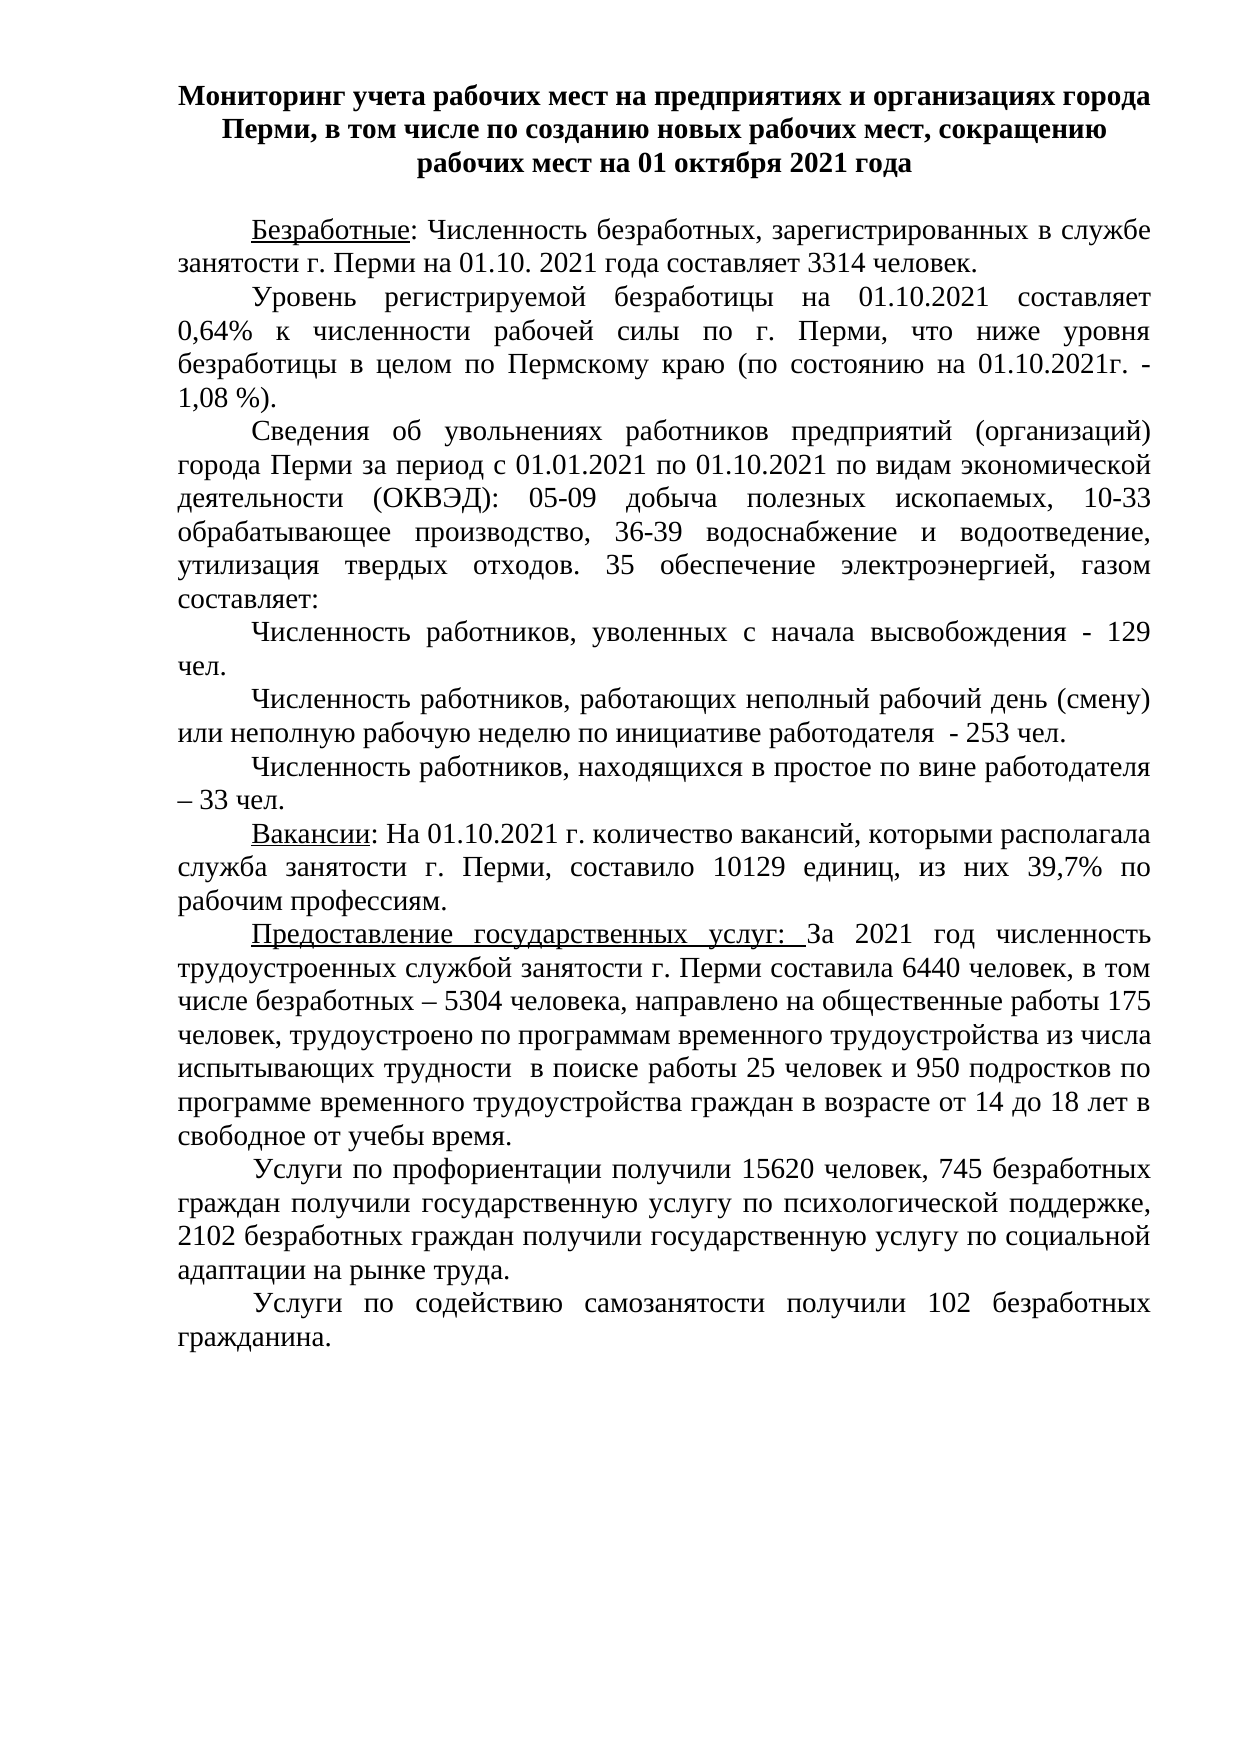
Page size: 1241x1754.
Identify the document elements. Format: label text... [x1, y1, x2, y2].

text Уровень регистрируемой безработицы на 01.10.2021 составляет 0,64% к численности рабочей силы по г. Перми, что ниже уровня безработицы в целом по Пермскому краю (по состоянию на 01.10.2021г. - 1,08 %). [177, 279, 1152, 413]
text Численность работников, уволенных с начала высвобождения - 129 чел. [177, 614, 1152, 682]
text Мониторинг учета рабочих мест на предприятиях и организациях города Перми, в том числе по созданию новых рабочих мест, сокращению рабочих мест на 01 октября 2021 года [177, 78, 1152, 178]
text Предоставление государственных услуг: За 2021 год численность трудоустроенных службой занятости г. Перми составила 6440 человек, в том числе безработных – 5304 человека, направлено на общественные работы 175 человек, трудоустроено по программам временного трудоустройства из числа испытывающих трудности в поиске работы 25 человек и 950 подростков по программе временного трудоустройства граждан в возрасте от 14 до 18 лет в свободное от учебы время. [177, 916, 1152, 1151]
text Услуги по содействию самозанятости получили 102 безработных гражданина. [177, 1285, 1152, 1352]
text Сведения об увольнениях работников предприятий (организаций) города Перми за период с 01.01.2021 по 01.10.2021 по видам экономической деятельности (ОКВЭД): 05-09 добыча полезных ископаемых, 10-33 обрабатывающее производство, 36-39 водоснабжение и водоотведение, утилизация твердых отходов. 35 обеспечение электроэнергией, газом составляет: [177, 413, 1152, 614]
text Вакансии: На 01.10.2021 г. количество вакансий, которыми располагала служба занятости г. Перми, составило 10129 единиц, из них 39,7% по рабочим профессиям. [177, 816, 1152, 916]
text Численность работников, находящихся в простое по вине работодателя – 33 чел. [177, 749, 1152, 816]
text Услуги по профориентации получили 15620 человек, 745 безработных граждан получили государственную услугу по психологической поддержке, 2102 безработных граждан получили государственную услугу по социальной адаптации на рынке труда. [177, 1151, 1152, 1285]
text Численность работников, работающих неполный рабочий день (смену) или неполную рабочую неделю по инициативе работодателя - 253 чел. [177, 682, 1152, 749]
text Безработные: Численность безработных, зарегистрированных в службе занятости г. Перми на 01.10. 2021 года составляет 3314 человек. [177, 212, 1152, 279]
